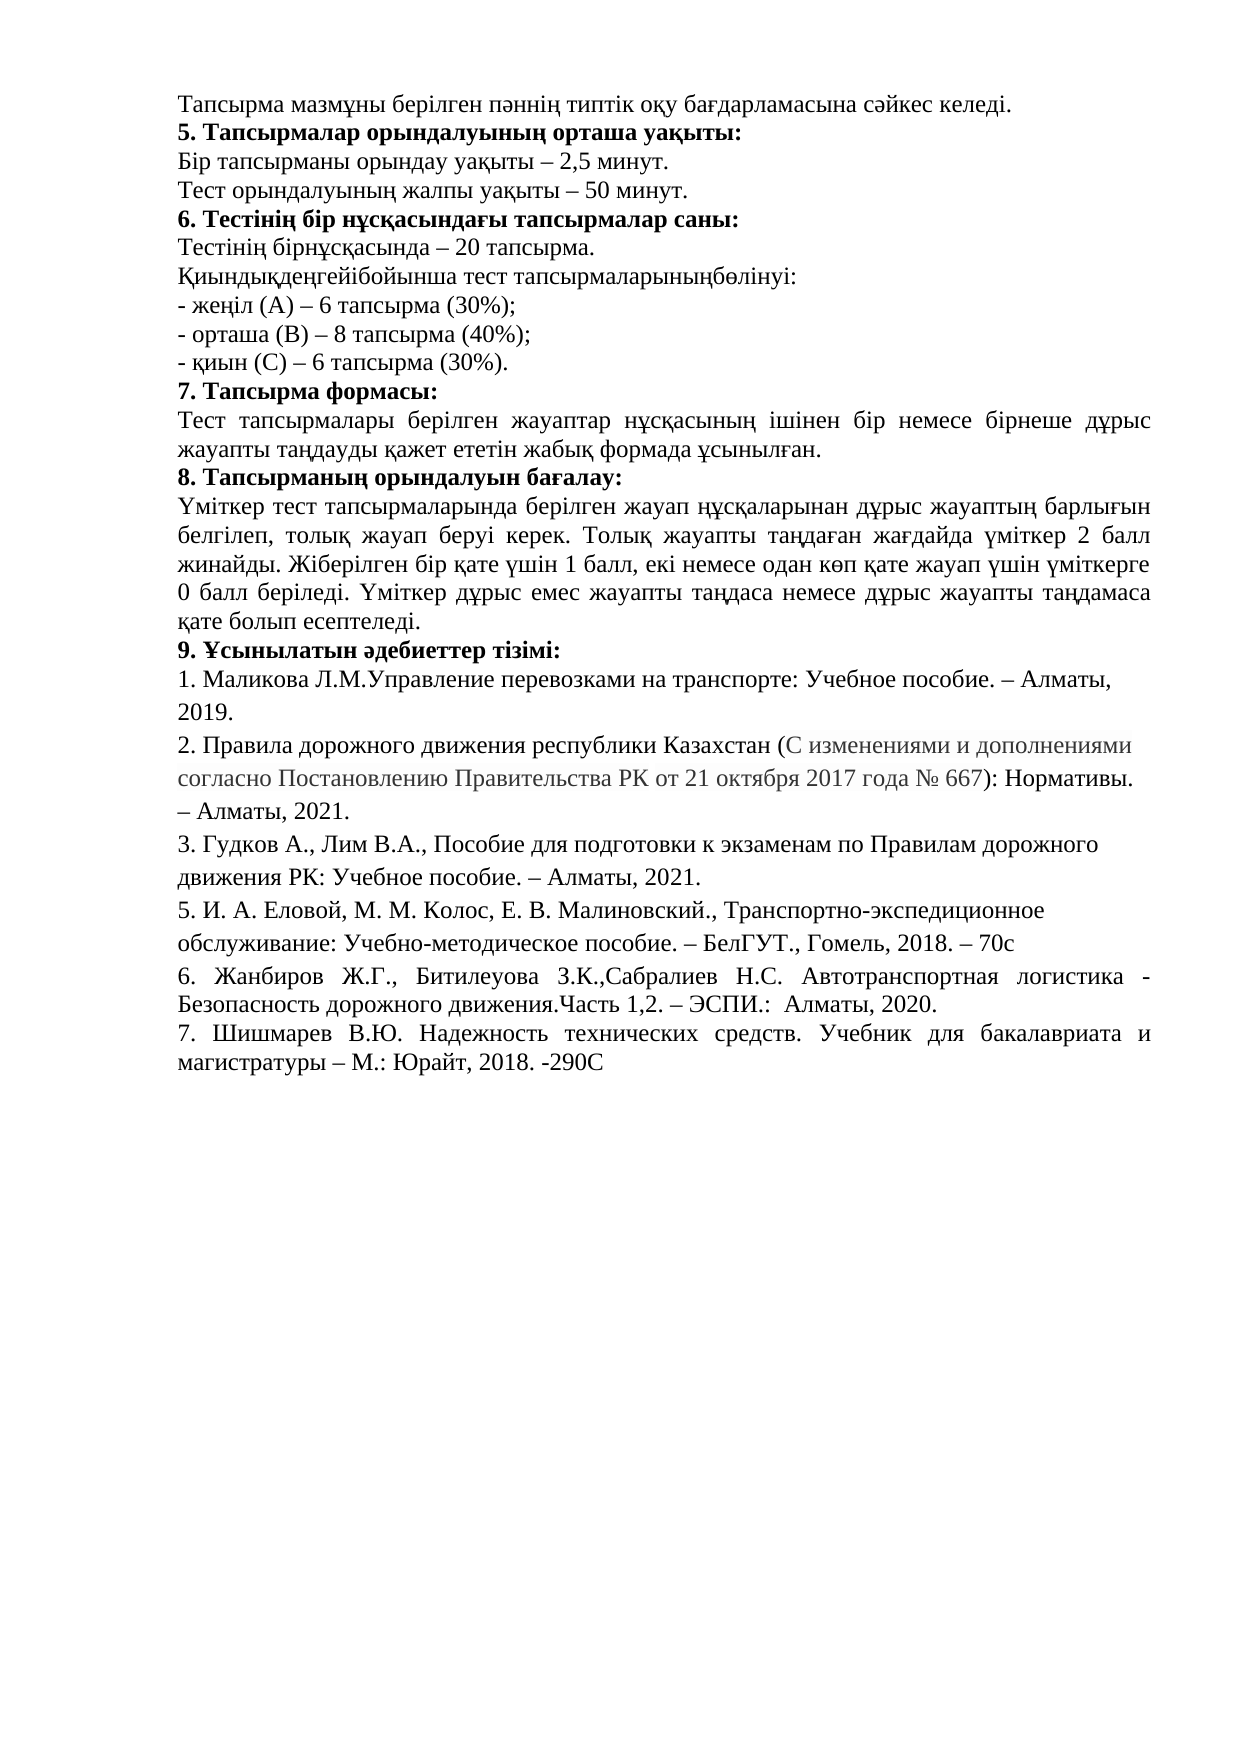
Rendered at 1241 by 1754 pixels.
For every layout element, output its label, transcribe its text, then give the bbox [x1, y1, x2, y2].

text - орташа (B) – 8 тапсырма (40%); [177, 319, 1152, 347]
text 9. Ұсынылатын әдебиеттер тізімі: [177, 635, 1152, 664]
text Тест орындалуының жалпы уақыты – 50 минут. [177, 175, 1152, 204]
text 8. Тапсырманың орындалуын бағалау: [177, 462, 1152, 491]
text - қиын (C) – 6 тапсырма (30%). [177, 347, 1152, 376]
text 6. Тестiнiң бiр нұсқасындағы тапсырмалар саны: [177, 204, 1152, 232]
text 2. Правила дорожного движения республики Казахстан (С изменениями и дополнениями согласно Постановлению Правительства РК от 21 октября 2017 года № 667): Нормативы. – Алматы, 2021. [177, 730, 1152, 824]
text Тест тапсырмалары берілген жауаптар нұсқасының ішінен бір немесе бірнеше дұрыс жауапты таңдауды қажет ететін жабық формада ұсынылған. [177, 405, 1152, 462]
text 3. Гудков А., Лим В.А., Пособие для подготовки к экзаменам по Правилам дорожного движения РК: Учебное пособие. – Алматы, 2021. [177, 829, 1152, 891]
text 7. Тапсырма формасы: [177, 376, 1152, 405]
text Бір тапсырманы орындау уақыты – 2,5 минут. [177, 146, 1152, 175]
text 6. Жанбиров Ж.Г., Битилеуова З.К.,Сабралиев Н.С. Автотранспортная логистика -Безопасность дорожного движения.Часть 1,2. – ЭСПИ.: Алматы, 2020. [177, 961, 1152, 1018]
text Үміткер тест тапсырмаларында берілген жауап ңұсқаларынан дұрыс жауаптың барлығын белгілеп, толық жауап беруі керек. Толық жауапты таңдаған жағдайда үміткер 2 балл жинайды. Жіберілген бір қате үшін 1 балл, екі немесе одан көп қате жауап үшін үміткерге 0 балл беріледі. Үміткер дұрыс емес жауапты таңдаса немесе дұрыс жауапты таңдамаса қате болып есептеледі. [177, 491, 1152, 635]
text Қиындықдеңгейібойынша тест тапсырмаларыныңбөлінуі: [177, 261, 1152, 290]
text 5. Тапсырмалар орындалуының орташа уақыты: [177, 117, 1152, 146]
text 5. И. А. Еловой, М. М. Колос, Е. В. Малиновский., Транспортно-экспедиционное обслуживание: Учебно-методическое пособие. – БелГУТ., Гомель, 2018. – 70с [177, 895, 1152, 957]
text - жеңіл (A) – 6 тапсырма (30%); [177, 290, 1152, 319]
text 7. Шишмарев В.Ю. Надежность технических средств. Учебник для бакалавриата и магистратуры – М.: Юрайт, 2018. -290С [177, 1018, 1152, 1076]
text 1. Маликова Л.М.Управление перевозками на транспорте: Учебное пособие. – Алматы, 2019. [177, 664, 1152, 725]
text Тапсырма мазмұны берілген пәннің типтік оқу бағдарламасына сәйкес келеді. [177, 89, 1152, 117]
text Тестінің бірнұсқасында – 20 тапсырма. [177, 232, 1152, 261]
